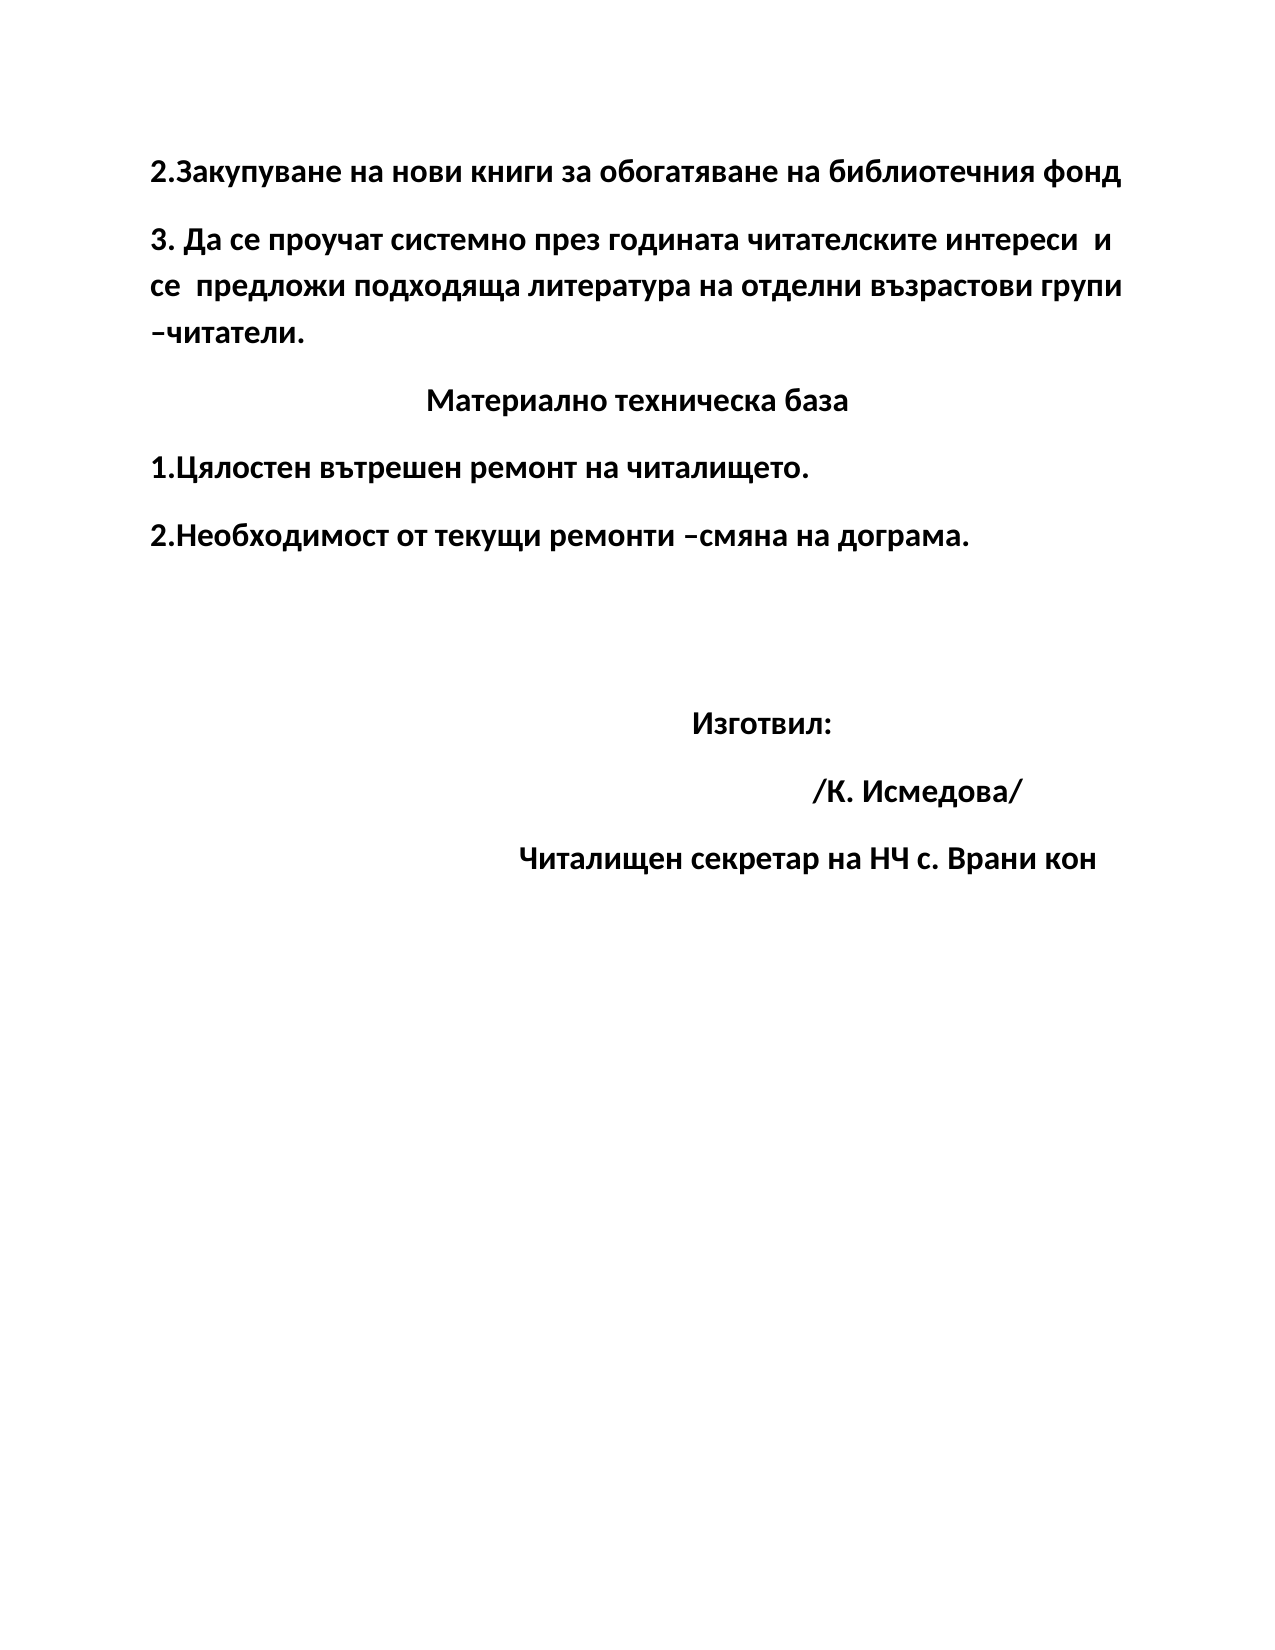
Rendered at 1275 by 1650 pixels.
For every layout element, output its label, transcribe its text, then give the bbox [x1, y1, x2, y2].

text 1.Цялостен вътрешен ремонт на читалището. [150, 446, 1125, 487]
text Читалищен секретар на НЧ с. Врани кон [150, 837, 1125, 878]
text 3. Да се проучат системно през годината читателските интереси и се предложи подходяща литература на отделни възрастови групи –читатели. [150, 218, 1125, 352]
text /К. Исмедова/ [150, 770, 1125, 811]
text 2.Закупуване на нови книги за обогатяване на библиотечния фонд [150, 150, 1125, 191]
text Изготвил: [150, 702, 1125, 743]
text Материално техническа база [150, 379, 1125, 419]
text 2.Необходимост от текущи ремонти –смяна на дограма. [150, 514, 1125, 555]
